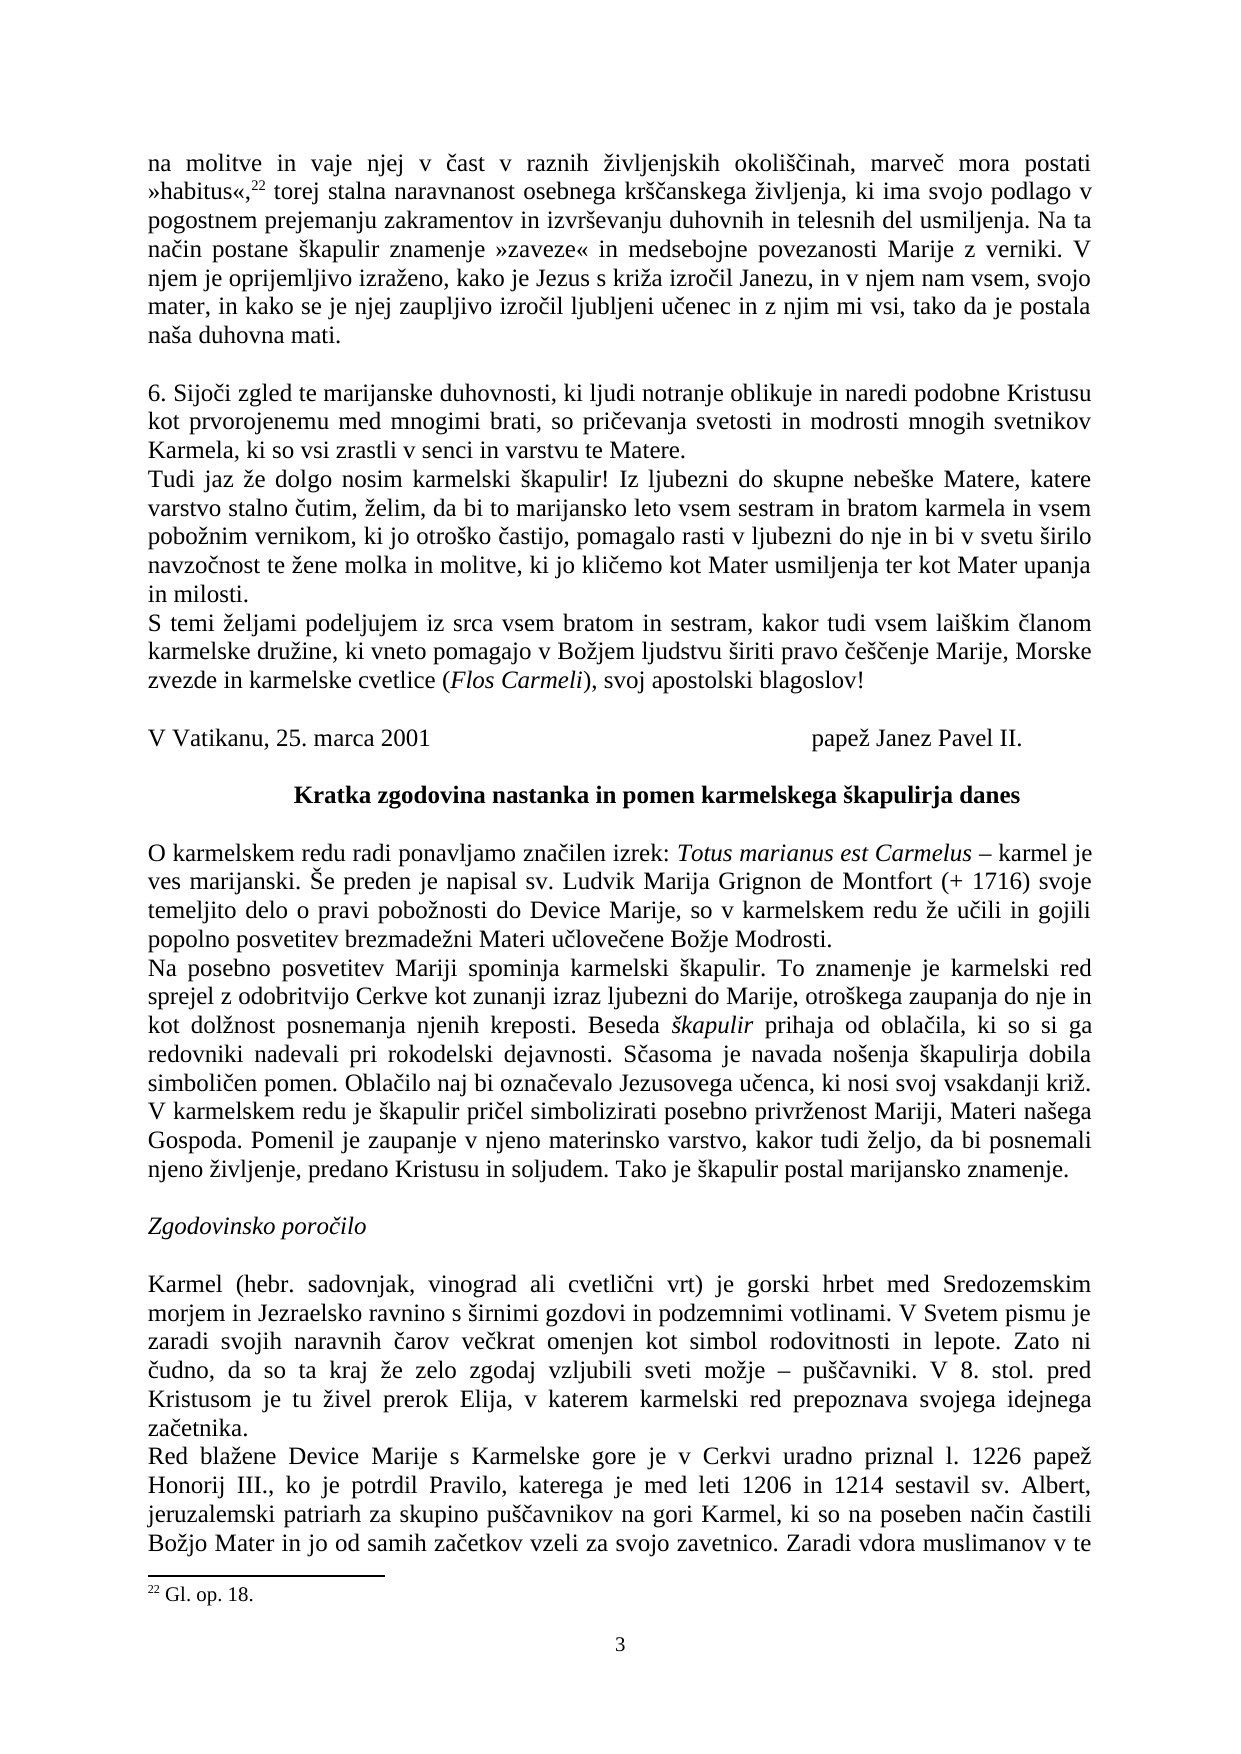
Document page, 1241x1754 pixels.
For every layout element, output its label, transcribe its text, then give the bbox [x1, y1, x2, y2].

subtitle Zgodovinsko poročilo [148, 1211, 1093, 1240]
text O karmelskem redu radi ponavljamo značilen izrek: Totus marianus est Carmelus – karmel je ves marijanski. Še preden je napisal sv. Ludvik Marija Grignon de Montfort (+ 1716) svoje temeljito delo o pravi pobožnosti do Device Marije, so v karmelskem redu že učili in gojili popolno posvetitev brezmadežni Materi učlovečene Božje Modrosti. [148, 838, 1093, 953]
text Karmel (hebr. sadovnjak, vinograd ali cvetlični vrt) je gorski hrbet med Sredozemskim morjem in Jezraelsko ravnino s širnimi gozdovi in podzemnimi votlinami. V Svetem pismu je zaradi svojih naravnih čarov večkrat omenjen kot simbol rodovitnosti in lepote. Zato ni čudno, da so ta kraj že zelo zgodaj vzljubili sveti možje – puščavniki. V 8. stol. pred Kristusom je tu živel prerok Elija, v katerem karmelski red prepoznava svojega idejnega začetnika. [148, 1269, 1093, 1441]
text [148, 148, 1093, 349]
text Kratka zgodovina nastanka in pomen karmelskega škapulirja danes [221, 780, 1093, 809]
text S temi željami podeljujem iz srca vsem bratom in sestram, kakor tudi vsem laiškim članom karmelske družine, ki vneto pomagajo v Božjem ljudstvu širiti pravo češčenje Marije, Morske zvezde in karmelske cvetlice (Flos Carmeli), svoj apostolski blagoslov! [148, 608, 1093, 694]
text V Vatikanu, 25. marca 2001 papež Janez Pavel II. [148, 723, 1093, 751]
text Na posebno posvetitev Mariji spominja karmelski škapulir. To znamenje je karmelski red sprejel z odobritvijo Cerkve kot zunanji izraz ljubezni do Marije, otroškega zaupanja do nje in kot dolžnost posnemanja njenih kreposti. Beseda škapulir prihaja od oblačila, ki so si ga redovniki nadevali pri rokodelski dejavnosti. Sčasoma je navada nošenja škapulirja dobila simboličen pomen. Oblačilo naj bi označevalo Jezusovega učenca, ki nosi svoj vsakdanji križ. V karmelskem redu je škapulir pričel simbolizirati posebno privrženost Mariji, Materi našega Gospoda. Pomenil je zaupanje v njeno materinsko varstvo, kakor tudi željo, da bi posnemali njeno življenje, predano Kristusu in soljudem. Tako je škapulir postal marijansko znamenje. [148, 953, 1093, 1183]
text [148, 1441, 1093, 1556]
text Tudi jaz že dolgo nosim karmelski škapulir! Iz ljubezni do skupne nebeške Matere, katere varstvo stalno čutim, želim, da bi to marijansko leto vsem sestram in bratom karmela in vsem pobožnim vernikom, ki jo otroško častijo, pomagalo rasti v ljubezni do nje in bi v svetu širilo navzočnost te žene molka in molitve, ki jo kličemo kot Mater usmiljenja ter kot Mater upanja in milosti. [148, 464, 1093, 608]
text 6. Sijoči zgled te marijanske duhovnosti, ki ljudi notranje oblikuje in naredi podobne Kristusu kot prvorojenemu med mnogimi brati, so pričevanja svetosti in modrosti mnogih svetnikov Karmela, ki so vsi zrastli v senci in varstvu te Matere. [148, 378, 1093, 464]
